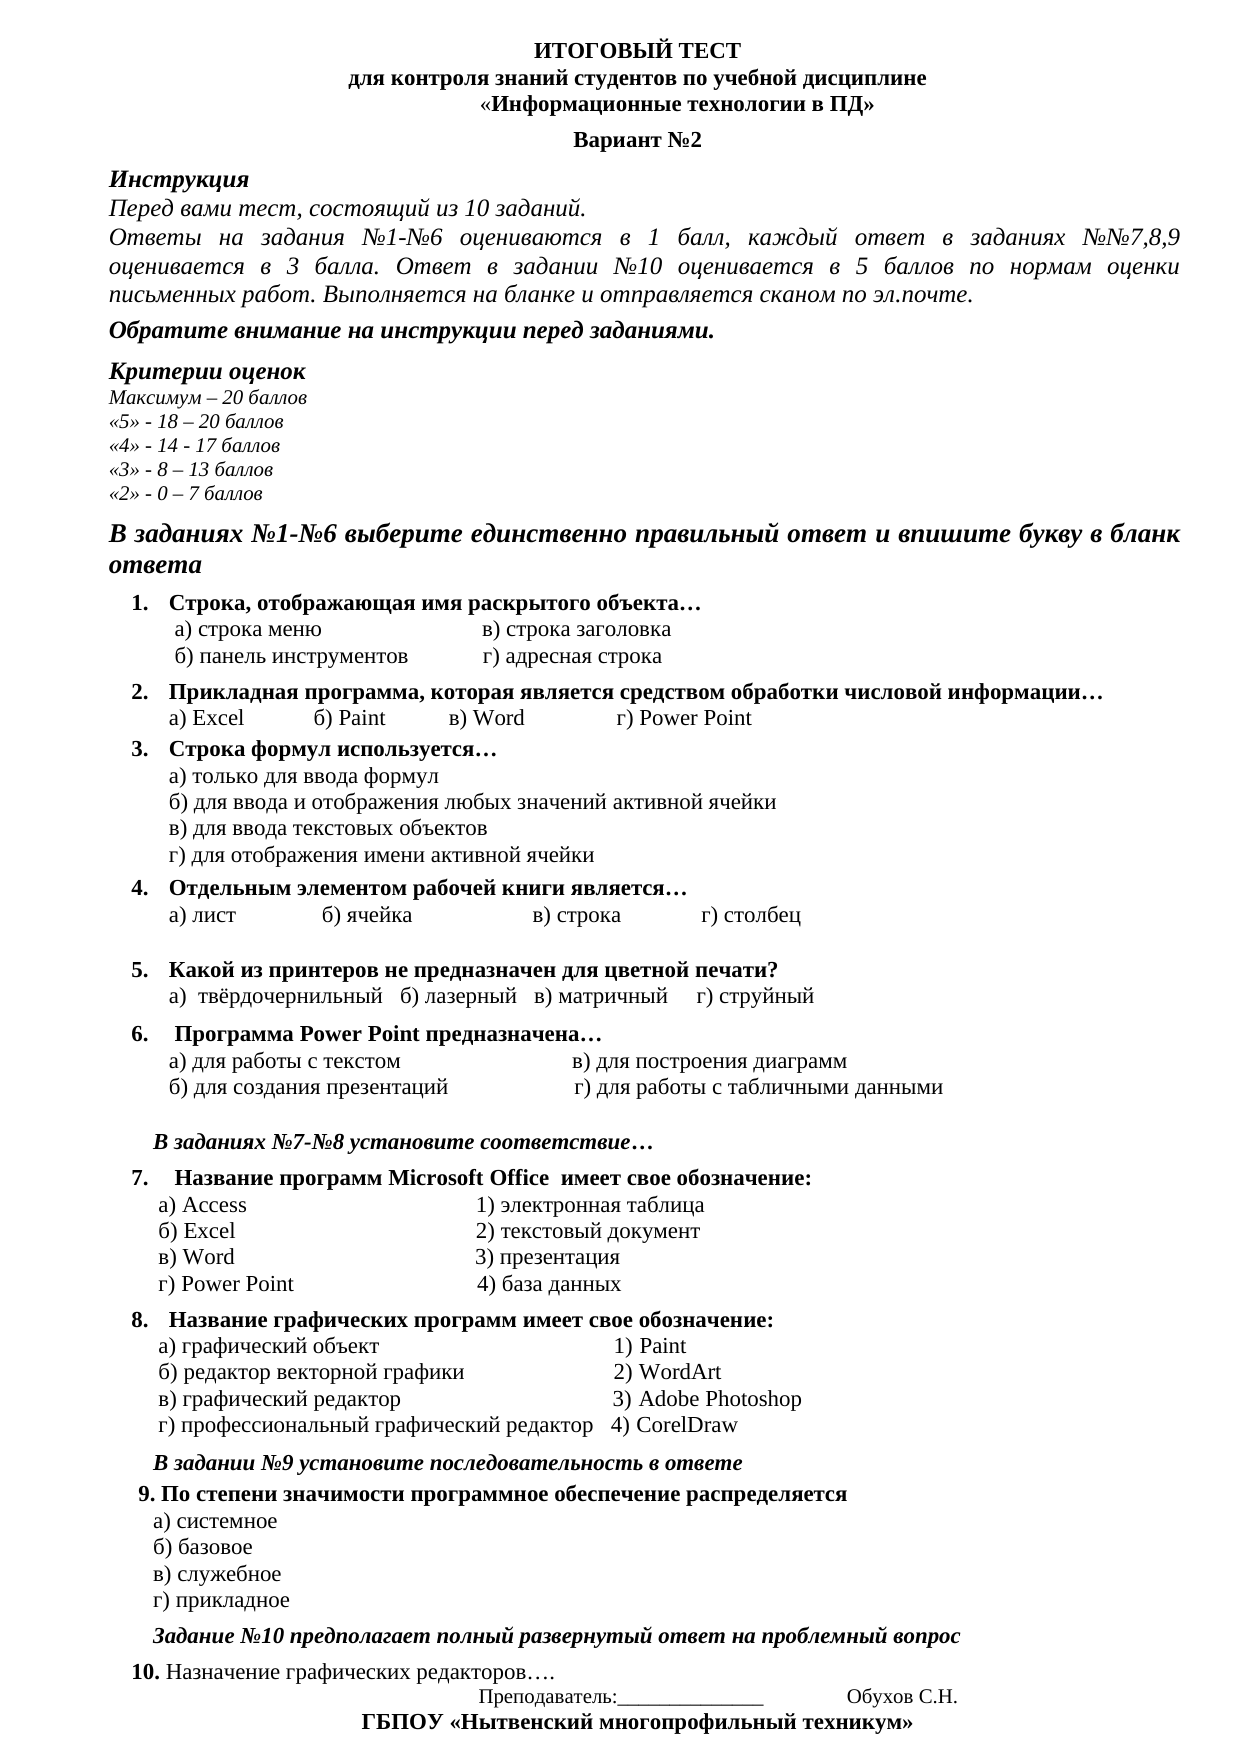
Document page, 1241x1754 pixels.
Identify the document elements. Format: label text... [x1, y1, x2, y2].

list Название графических программ имеет свое обозначение: [131, 1306, 1181, 1332]
text Перед вами тест, состоящий из 10 заданий. [108, 193, 1181, 222]
text б) панель инструментов г) адресная строка [169, 642, 1181, 668]
text а) Access 1) электронная таблица [112, 1191, 1181, 1217]
text в) графический редактор 3) Adobe Photoshop [112, 1385, 1181, 1411]
text а) лист б) ячейка в) строка г) столбец [169, 901, 1181, 927]
list Строка, отображающая имя раскрытого объекта… [131, 589, 1181, 616]
text ГБПОУ «Нытвенский многопрофильный техникум» [94, 1708, 1181, 1734]
text г) Power Point 4) база данных [112, 1270, 1181, 1296]
text Преподаватель:______________ Обухов С.Н. [94, 1684, 1181, 1708]
list Прикладная программа, которая является средством обработки числовой информации… [131, 678, 1181, 704]
text в) для ввода текстовых объектов [169, 814, 1181, 841]
text а) Excel б) Paint в) Word г) Power Point [169, 704, 1181, 731]
text Задание №10 предполагает полный развернутый ответ на проблемный вопрос [153, 1622, 1181, 1648]
text ИТОГОВЫЙ ТЕСТ [94, 37, 1181, 64]
text «3» - 8 – 13 баллов [108, 457, 1181, 481]
list Название программ Microsoft Office имеет свое обозначение: [131, 1164, 1181, 1191]
text б) Excel 2) текстовый документ [112, 1217, 1181, 1243]
text б) базовое [153, 1533, 1181, 1559]
text В заданиях №7-№8 установите соответствие… [94, 1128, 1181, 1155]
text а) твёрдочернильный б) лазерный в) матричный г) струйный [169, 982, 1181, 1008]
text г) для отображения имени активной ячейки [169, 841, 1181, 867]
text Вариант №2 [94, 126, 1181, 152]
text 9. По степени значимости программное обеспечение распределяется [138, 1481, 1181, 1507]
text «2» - 0 – 7 баллов [108, 481, 1181, 505]
list Отдельным элементом рабочей книги является… [131, 874, 1181, 901]
text В заданиях №1-№6 выберите единственно правильный ответ и впишите букву в бланк ответа [108, 517, 1181, 579]
text б) для ввода и отображения любых значений активной ячейки [169, 788, 1181, 814]
text Критерии оценок [108, 356, 1181, 385]
text а) только для ввода формул [169, 762, 1181, 788]
text «Информационные технологии в ПД» [94, 90, 1181, 117]
text «4» - 14 - 17 баллов [108, 433, 1181, 457]
text а) графический объект 1) Paint [112, 1332, 1181, 1358]
text Максимум – 20 баллов [108, 385, 1181, 409]
list Строка формул используется… [131, 735, 1181, 762]
text г) прикладное [153, 1586, 1181, 1612]
text «5» - 18 – 20 баллов [108, 409, 1181, 433]
text б) для создания презентаций г) для работы с табличными данными [169, 1073, 1181, 1099]
text Обратите внимание на инструкции перед заданиями. [108, 316, 1181, 344]
text б) редактор векторной графики 2) WordArt [112, 1358, 1181, 1385]
text 10. Назначение графических редакторов…. [131, 1658, 1181, 1684]
text а) для работы с текстом в) для построения диаграмм [169, 1047, 1181, 1073]
text Инструкция [108, 164, 1181, 193]
text В задании №9 установите последовательность в ответе [153, 1449, 1181, 1476]
list Какой из принтеров не предназначен для цветной печати? [131, 956, 1181, 982]
list Программа Power Point предназначена… [131, 1021, 1181, 1047]
text Ответы на задания №1-№6 оцениваются в 1 балл, каждый ответ в заданиях №№7,8,9 оценивается в 3 балла. Ответ в задании №10 оценивается в 5 баллов по нормам оценки письменных работ. Выполняется на бланке и отправляется сканом по эл.почте. [108, 222, 1181, 308]
text г) профессиональный графический редактор 4) CorelDraw [112, 1411, 1181, 1437]
text для контроля знаний студентов по учебной дисциплине [94, 64, 1181, 90]
text в) Word 3) презентация [112, 1243, 1181, 1270]
text а) системное [153, 1507, 1181, 1533]
text а) строка меню в) строка заголовка [169, 616, 1181, 642]
text в) служебное [153, 1559, 1181, 1586]
